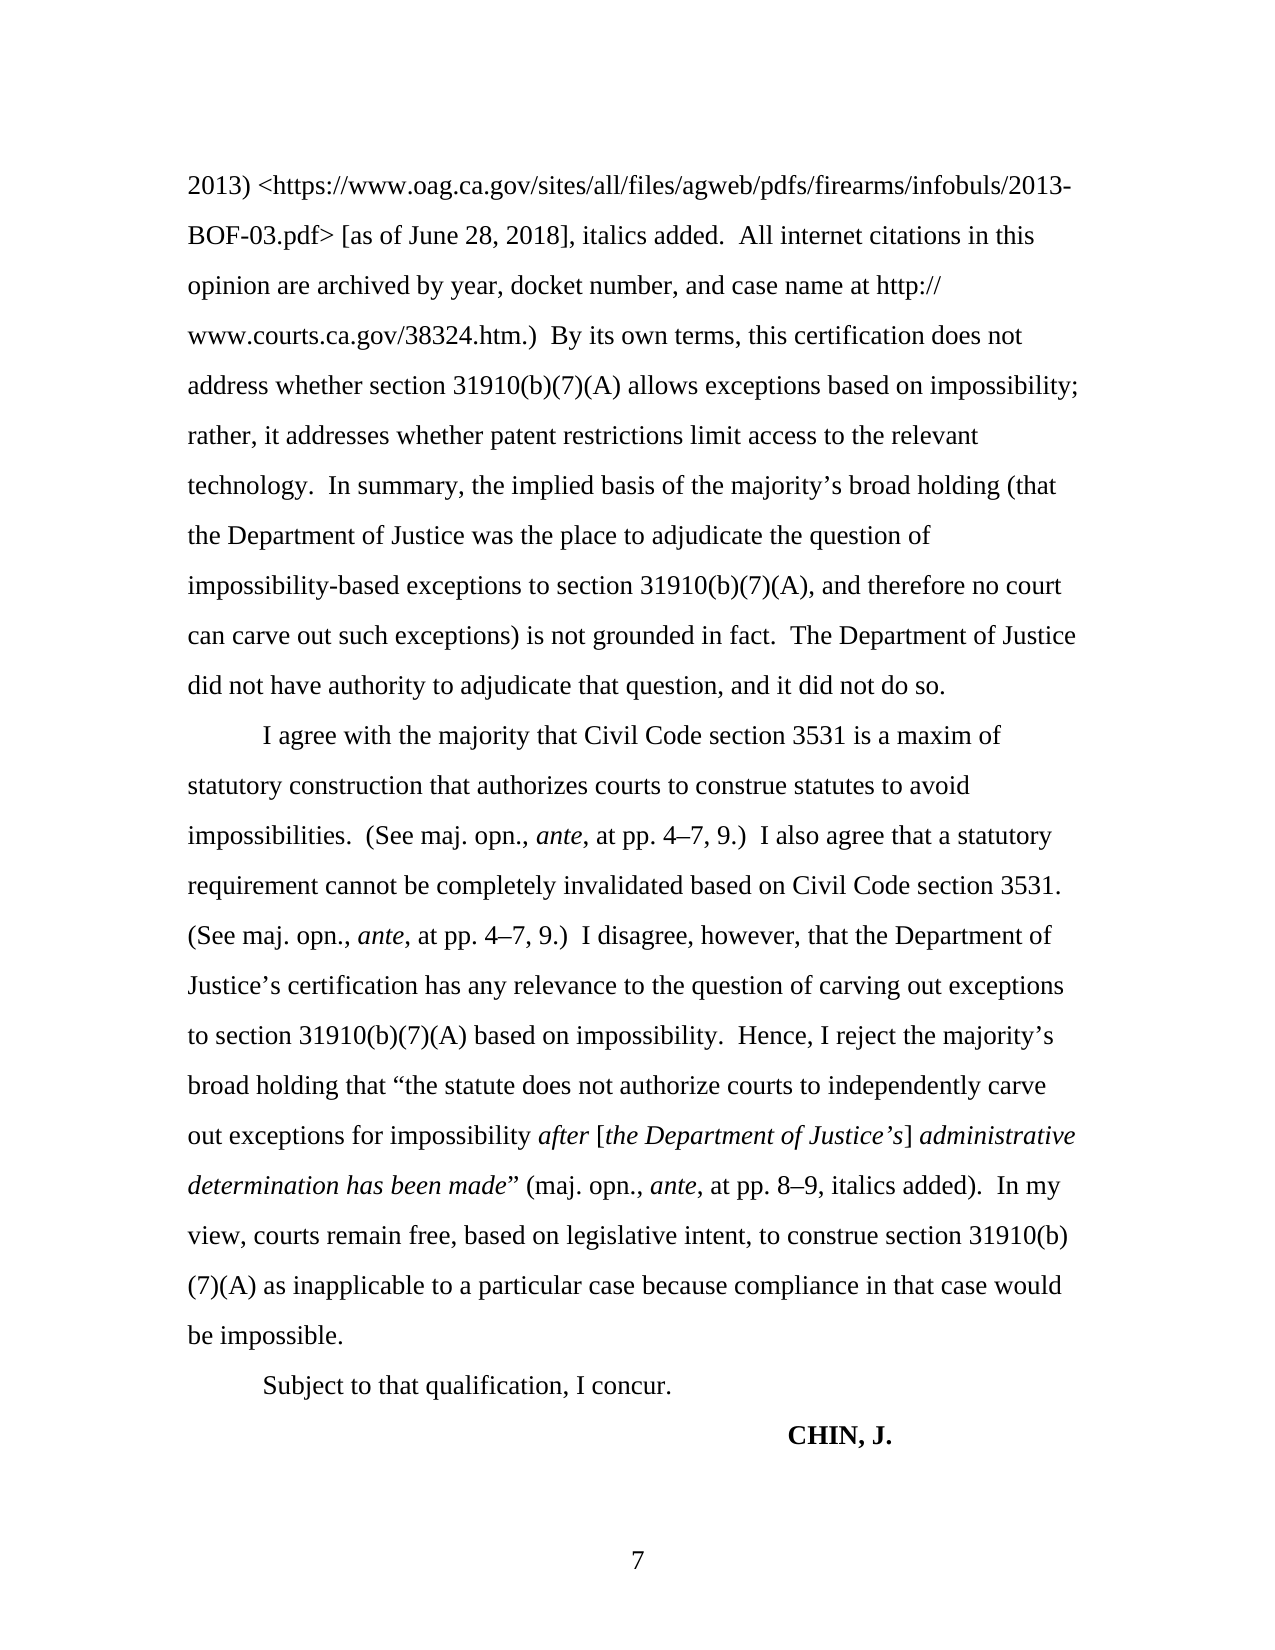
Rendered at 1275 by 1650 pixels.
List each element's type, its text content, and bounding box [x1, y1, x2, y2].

text www.courts.ca.gov/38324.htm.) By its own terms, this certification does not address whether section 31910(b)(7)(A) allows exceptions based on impossibility; rather, it addresses whether patent restrictions limit access to the relevant technology. In summary, the implied basis of the majority’s broad holding (that the Department of Justice was the place to adjudicate the question of impossibility-based exceptions to section 31910(b)(7)(A), and therefore no court can carve out such exceptions) is not grounded in fact. The Department of Justice did not have authority to adjudicate that question, and it did not do so. [187, 300, 1087, 700]
text CHIN, J. [187, 1400, 1087, 1450]
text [187, 150, 1087, 300]
text Subject to that qualification, I concur. [187, 1350, 1087, 1400]
text I agree with the majority that Civil Code section 3531 is a maxim of statutory construction that authorizes courts to construe statutes to avoid impossibilities. (See maj. opn., ante, at pp. 4–7, 9.) I also agree that a statutory requirement cannot be completely invalidated based on Civil Code section 3531. (See maj. opn., ante, at pp. 4–7, 9.) I disagree, however, that the Department of Justice’s certification has any relevance to the question of carving out exceptions to section 31910(b)(7)(A) based on impossibility. Hence, I reject the majority’s broad holding that “the statute does not authorize courts to independently carve out exceptions for impossibility after [the Department of Justice’s] administrative determination has been made” (maj. opn., ante, at pp. 8–9, italics added). In my view, courts remain free, based on legislative intent, to construe section 31910(b)(7)(A) as inapplicable to a particular case because compliance in that case would be impossible. [187, 700, 1087, 1350]
